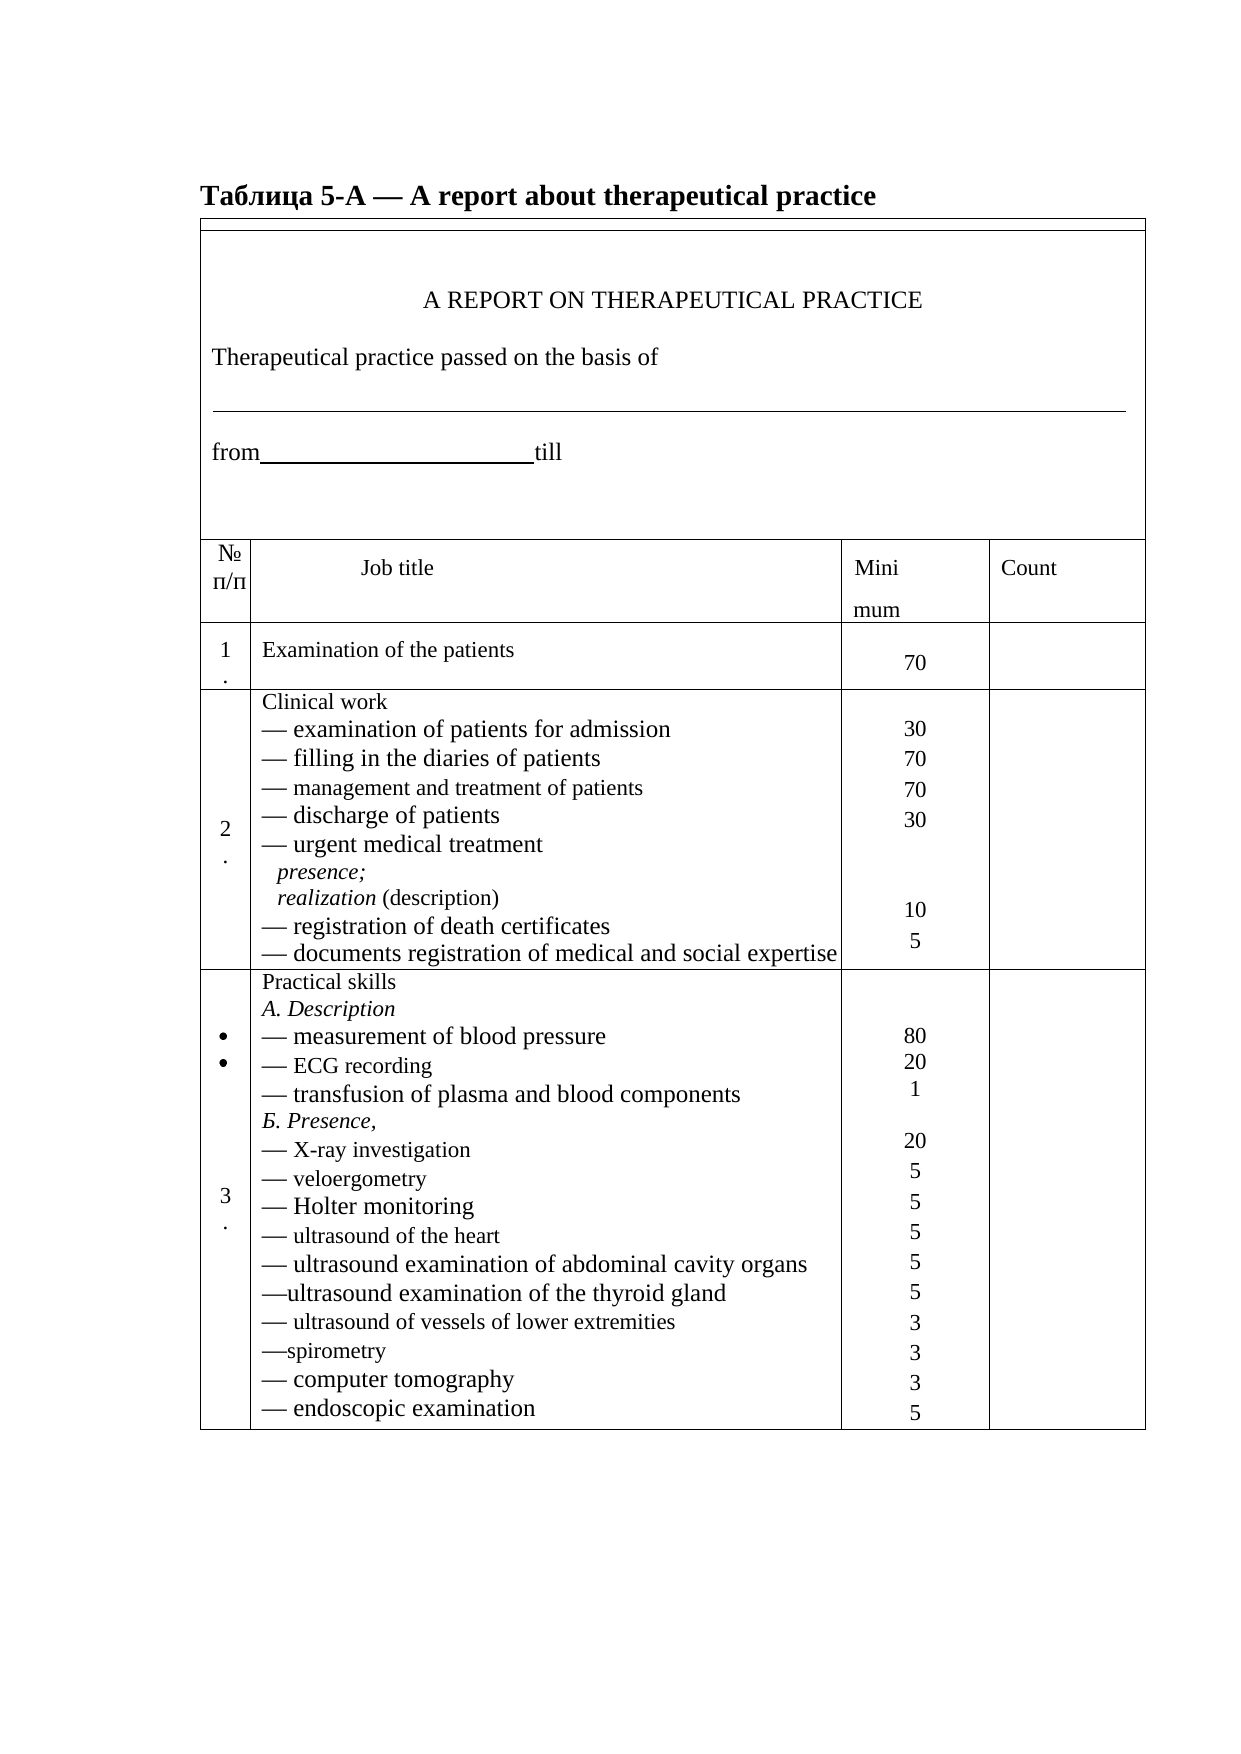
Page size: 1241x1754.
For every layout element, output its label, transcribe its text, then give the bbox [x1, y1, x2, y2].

table_cell A REPORT ON THERAPEUTICAL PRACTICE Therapeutical practice passed on the basis of from till [201, 231, 1145, 539]
table_cell Count [990, 540, 1145, 622]
table_cell 80 20 1 20 5 5 5 5 5 3 3 3 5 [842, 970, 989, 1429]
table_cell Job title [251, 540, 841, 622]
table_cell [990, 970, 1145, 1429]
table_header [201, 219, 1145, 230]
table_cell 70 [842, 623, 989, 688]
table_cell [990, 690, 1145, 969]
table_cell Examination of the patients [251, 623, 841, 688]
table_cell № п/п [201, 540, 250, 622]
table_cell 2. [201, 690, 250, 969]
table_cell 3. [201, 970, 250, 1429]
table_cell 30 70 70 30 10 5 [842, 690, 989, 969]
table_cell [990, 623, 1145, 688]
table_cell 1. [201, 623, 250, 688]
subtitle Таблица 5-А — A report about therapeutical practice [200, 178, 1152, 211]
table_cell Mini mum [842, 540, 989, 622]
table_cell Practical skills А. Description measurement of blood pressure ECG recording transfusion of plasma and blood components Б. Presence, X-ray investigation veloergometry Holter monitoring ultrasound of the heart ultrasound examination of abdominal cavity organs —ultrasound examination of the thyroid gland ultrasound of vessels of lower extremities —spirometry computer tomography endoscopic examination [251, 970, 841, 1429]
table_cell Clinical work examination of patients for admission filling in the diaries of patients management and treatment of patients discharge of patients urgent medical treatment presence; realization (description) registration of death certificates documents registration of medical and social expertise [251, 690, 841, 969]
